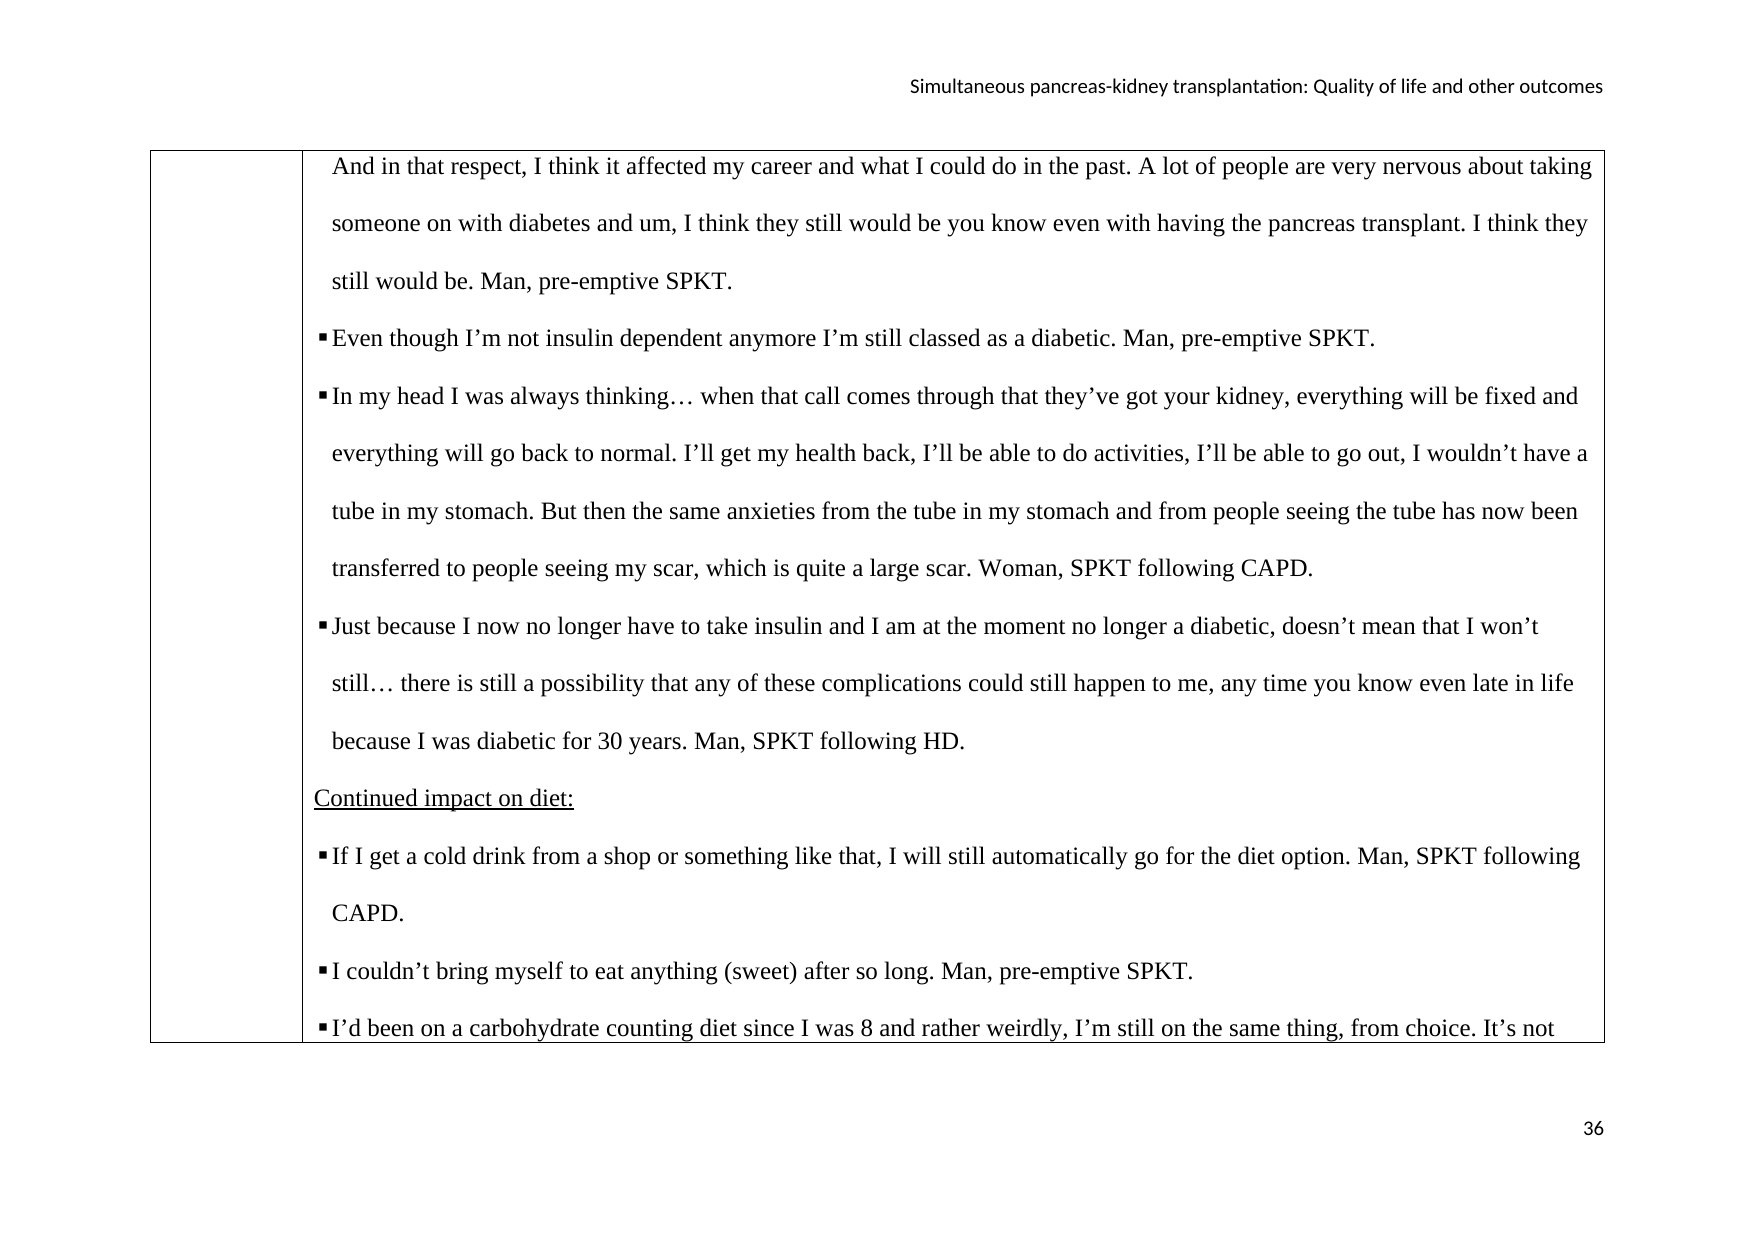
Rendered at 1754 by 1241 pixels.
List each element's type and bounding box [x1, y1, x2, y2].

table_cell [303, 151, 1604, 1042]
table_cell [151, 151, 302, 1042]
